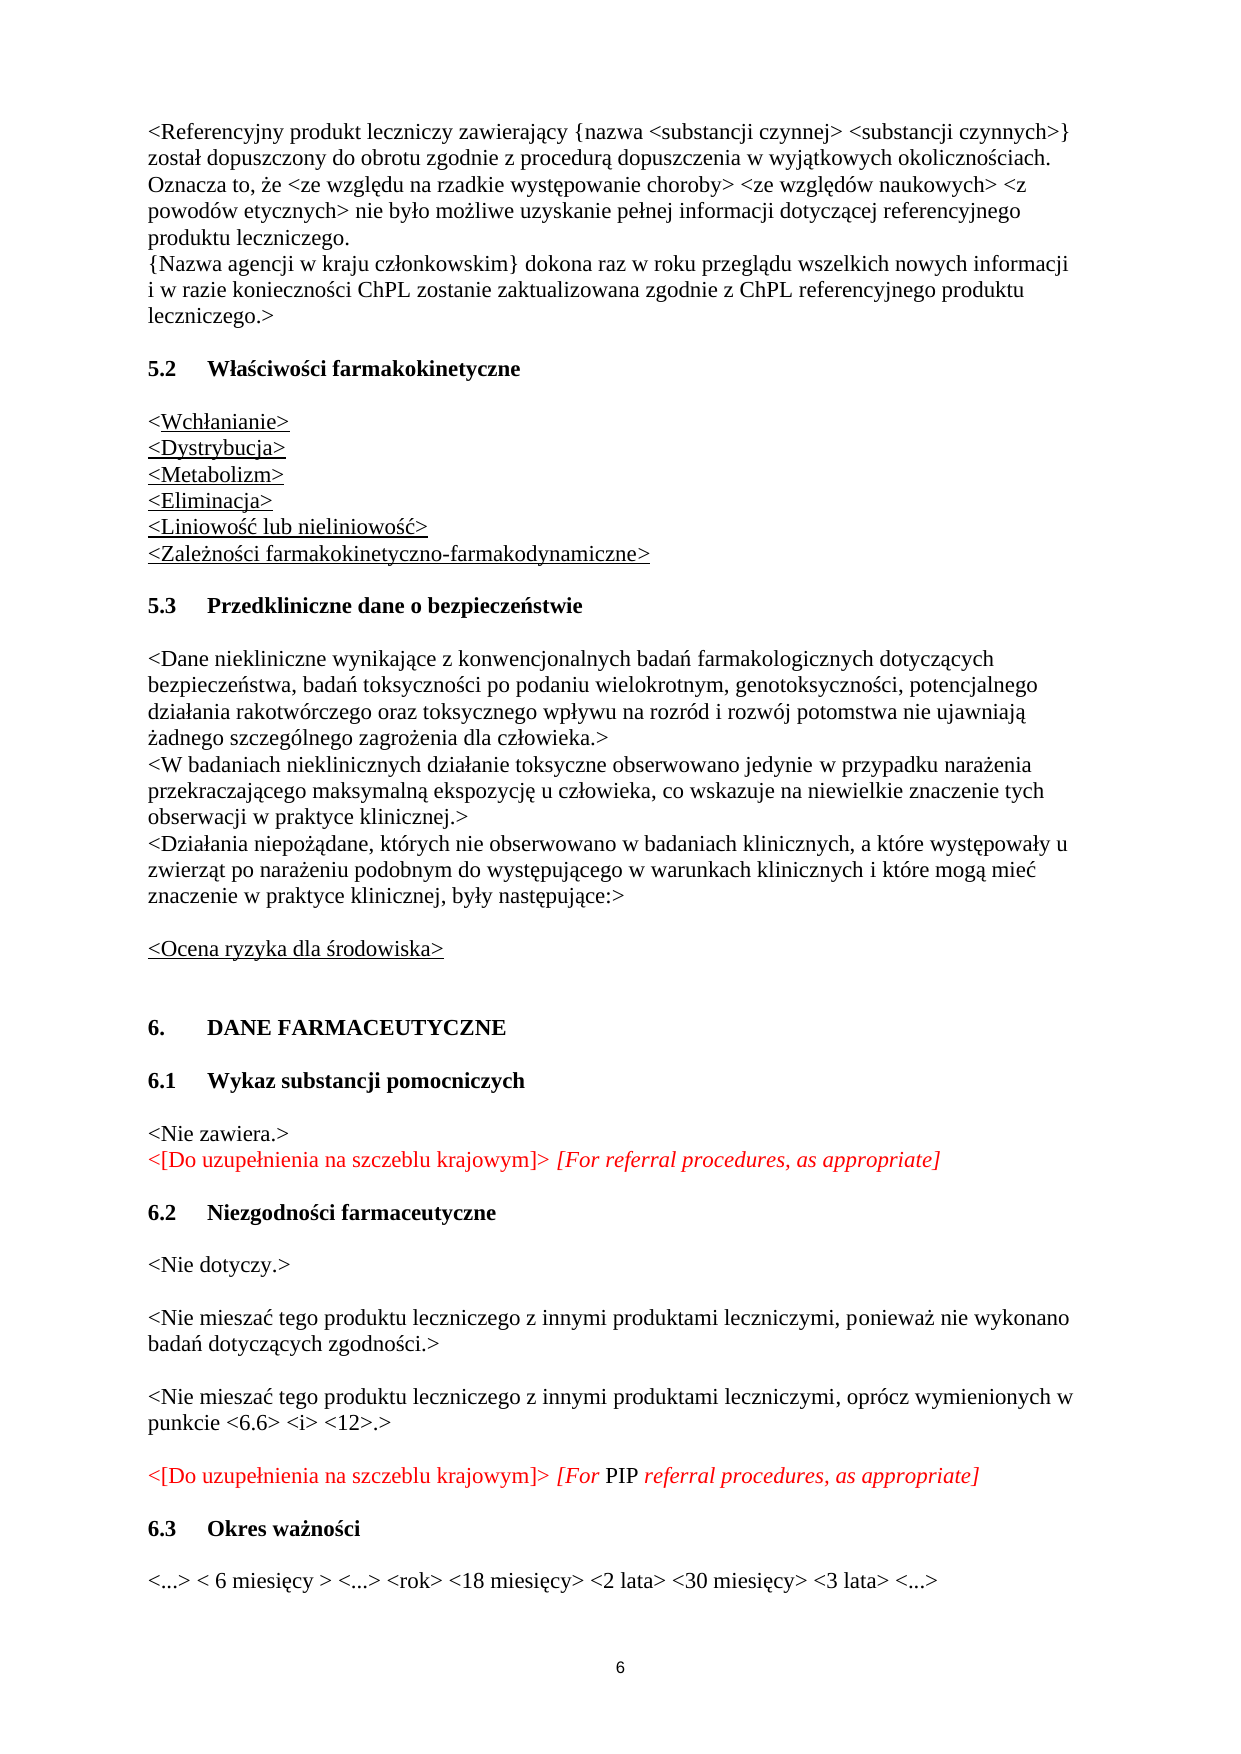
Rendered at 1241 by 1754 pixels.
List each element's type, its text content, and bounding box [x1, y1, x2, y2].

text 6.2 Niezgodności farmaceutyczne [148, 1199, 1092, 1225]
text <Nie dotyczy.> [148, 1251, 1092, 1278]
text 6.3 Okres ważności [148, 1515, 1092, 1541]
text <Nie mieszać tego produktu leczniczego z innymi produktami leczniczymi, ponieważ nie wykonano badań dotyczących zgodności.> [148, 1304, 1092, 1357]
text <[Do uzupełnienia na szczeblu krajowym]> [For PIP referral procedures, as appropriate] [148, 1462, 1092, 1488]
text {Nazwa agencji w kraju członkowskim} dokona raz w roku przeglądu wszelkich nowych informacji i w razie konieczności ChPL zostanie zaktualizowana zgodnie z ChPL referencyjnego produktu leczniczego.> [148, 250, 1092, 329]
list <Dystrybucja> [148, 434, 1093, 461]
text <Referencyjny produkt leczniczy zawierający {nazwa <substancji czynnej> <substancji czynnych>} został dopuszczony do obrotu zgodnie z procedurą dopuszczenia w wyjątkowych okolicznościach. Oznacza to, że <ze względu na rzadkie występowanie choroby> <ze względów naukowych> <z powodów etycznych> nie było możliwe uzyskanie pełnej informacji dotyczącej referencyjnego produktu leczniczego. [148, 118, 1092, 250]
list <Wchłanianie> [148, 408, 1093, 434]
text <Nie zawiera.> [148, 1119, 1092, 1146]
text <Dane niekliniczne wynikające z konwencjonalnych badań farmakologicznych dotyczących bezpieczeństwa, badań toksyczności po podaniu wielokrotnym, genotoksyczności, potencjalnego działania rakotwórczego oraz toksycznego wpływu na rozród i rozwój potomstwa nie ujawniają żadnego szczególnego zagrożenia dla człowieka.> [148, 645, 1092, 751]
list <Eliminacja> [148, 487, 1093, 513]
text 5.2 Właściwości farmakokinetyczne [148, 355, 1092, 382]
text <...> < 6 miesięcy > <...> <rok> <18 miesięcy> <2 lata> <30 miesięcy> <3 lata> <...> [148, 1568, 1092, 1594]
list <Zależności farmakokinetyczno-farmakodynamiczne> [148, 540, 1093, 566]
text <Działania niepożądane, których nie obserwowano w badaniach klinicznych, a które występowały u zwierząt po narażeniu podobnym do występującego w warunkach klinicznych i które mogą mieć znaczenie w praktyce klinicznej, były następujące:> [148, 830, 1092, 909]
text <[Do uzupełnienia na szczeblu krajowym]> [For referral procedures, as appropriate] [148, 1146, 1092, 1172]
text <W badaniach nieklinicznych działanie toksyczne obserwowano jedynie w przypadku narażenia przekraczającego maksymalną ekspozycję u człowieka, co wskazuje na niewielkie znaczenie tych obserwacji w praktyce klinicznej.> [148, 751, 1092, 830]
text 6.1 Wykaz substancji pomocniczych [148, 1067, 1092, 1093]
text 5.3 Przedkliniczne dane o bezpieczeństwie [148, 592, 1092, 619]
text <Nie mieszać tego produktu leczniczego z innymi produktami leczniczymi, oprócz wymienionych w punkcie <6.6> <i> <12>.> [148, 1383, 1092, 1436]
text <Ocena ryzyka dla środowiska> [148, 935, 1092, 961]
text 6. DANE FARMACEUTYCZNE [148, 1014, 1092, 1041]
list <Liniowość lub nieliniowość> [148, 513, 1093, 540]
list <Metabolizm> [148, 461, 1093, 487]
